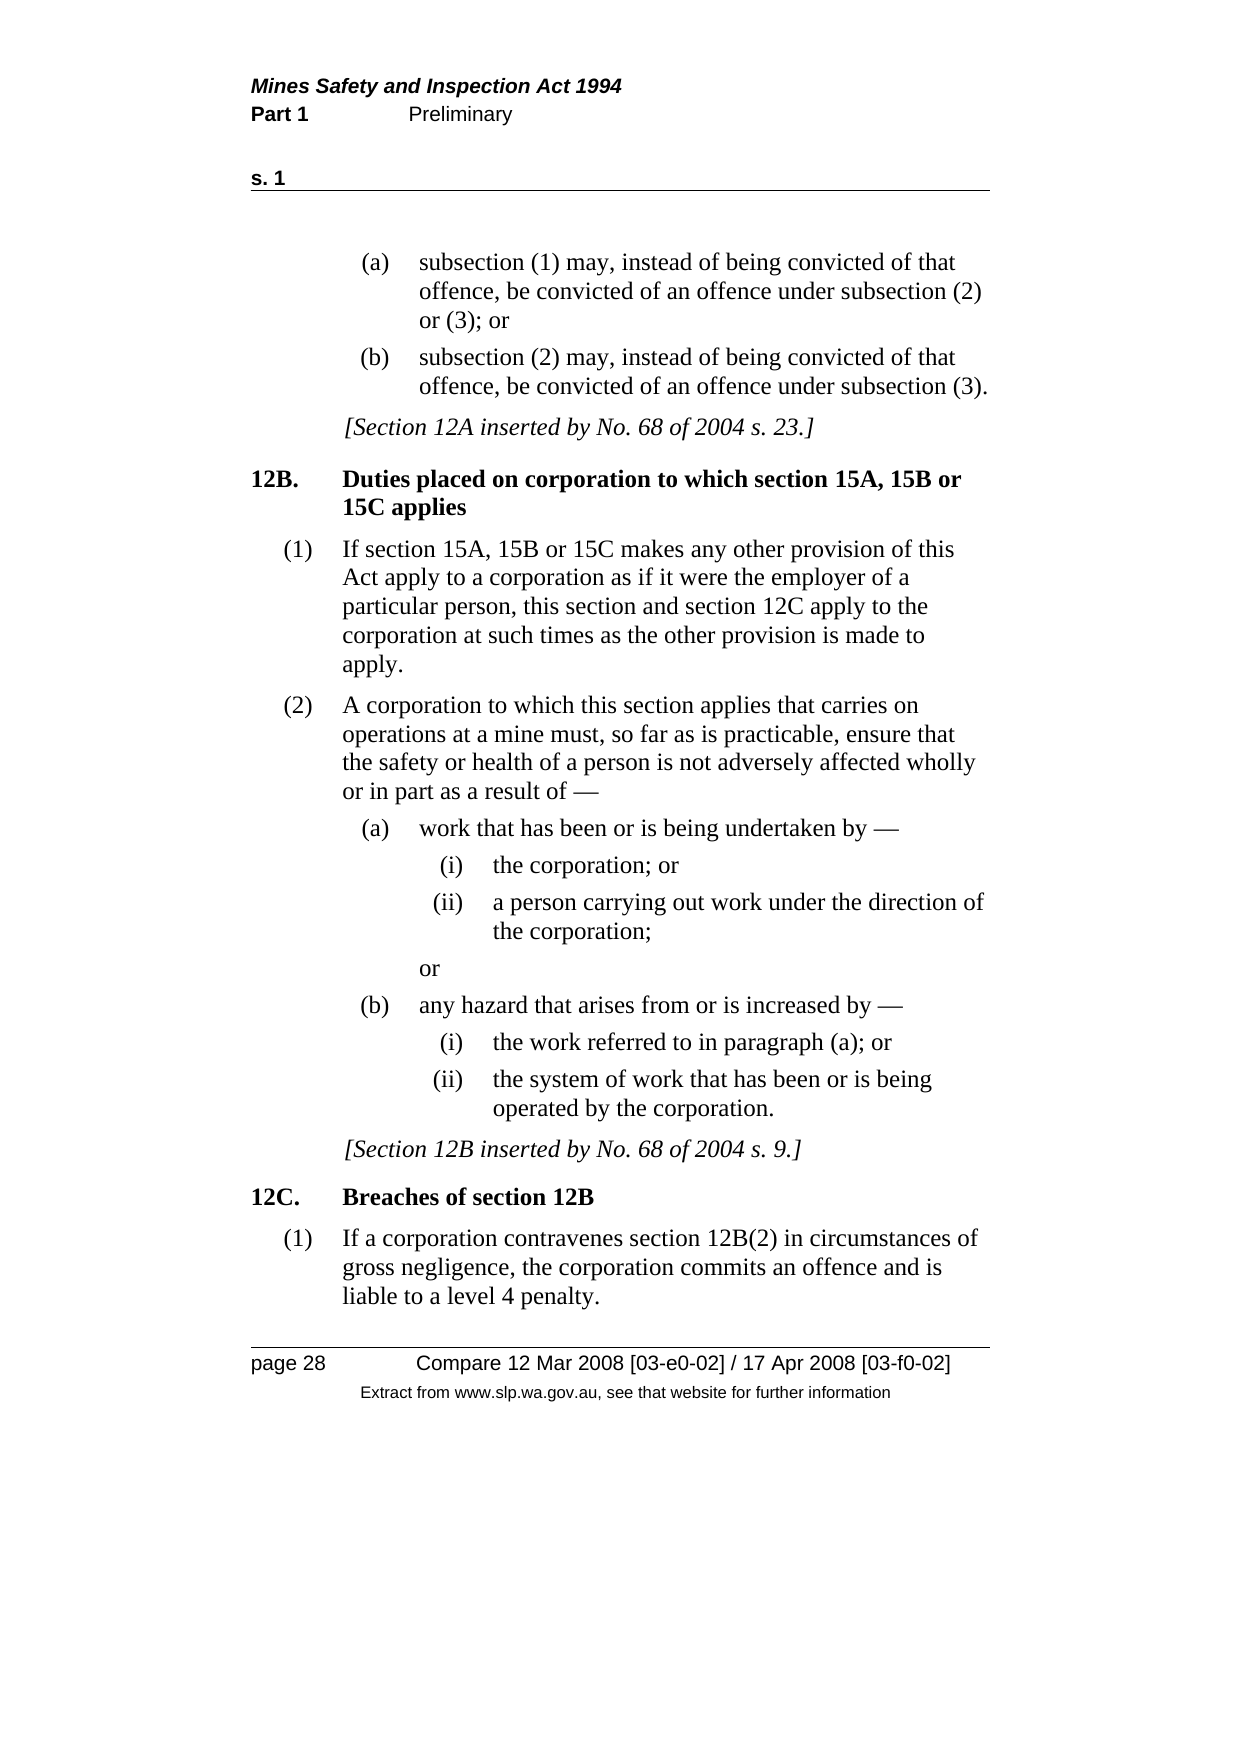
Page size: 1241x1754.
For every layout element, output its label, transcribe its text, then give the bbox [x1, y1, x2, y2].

text (1) If a corporation contravenes section 12B(2) in circumstances of gross negligence, the corporation commits an offence and is liable to a level 4 penalty. [251, 1223, 990, 1309]
text (ii) a person carrying out work under the direction of the corporation; [251, 887, 990, 945]
text or [251, 953, 990, 982]
text (a) subsection (1) may, instead of being convicted of that offence, be convicted of an offence under subsection (2) or (3); or [251, 247, 990, 334]
text (b) any hazard that arises from or is increased by — [251, 990, 990, 1019]
text [Section 12B inserted by No. 68 of 2004 s. 9.] [251, 1134, 990, 1163]
text (b) subsection (2) may, instead of being convicted of that offence, be convicted of an offence under subsection (3). [251, 342, 990, 399]
text (2) A corporation to which this section applies that carries on operations at a mine must, so far as is practicable, ensure that the safety or health of a person is not adversely affected wholly or in part as a result of — [251, 690, 990, 805]
text (i) the work referred to in paragraph (a); or [251, 1027, 990, 1056]
subtitle 12B. Duties placed on corporation to which section 15A, 15B or 15C applies [251, 464, 990, 521]
text (i) the corporation; or [251, 850, 990, 879]
text [Section 12A inserted by No. 68 of 2004 s. 23.] [251, 412, 990, 441]
text (1) If section 15A, 15B or 15C makes any other provision of this Act apply to a corporation as if it were the employer of a particular person, this section and section 12C apply to the corporation at such times as the other provision is made to apply. [251, 534, 990, 677]
subtitle 12C. Breaches of section 12B [251, 1182, 990, 1211]
text (ii) the system of work that has been or is being operated by the corporation. [251, 1064, 990, 1122]
text (a) work that has been or is being undertaken by — [251, 813, 990, 842]
